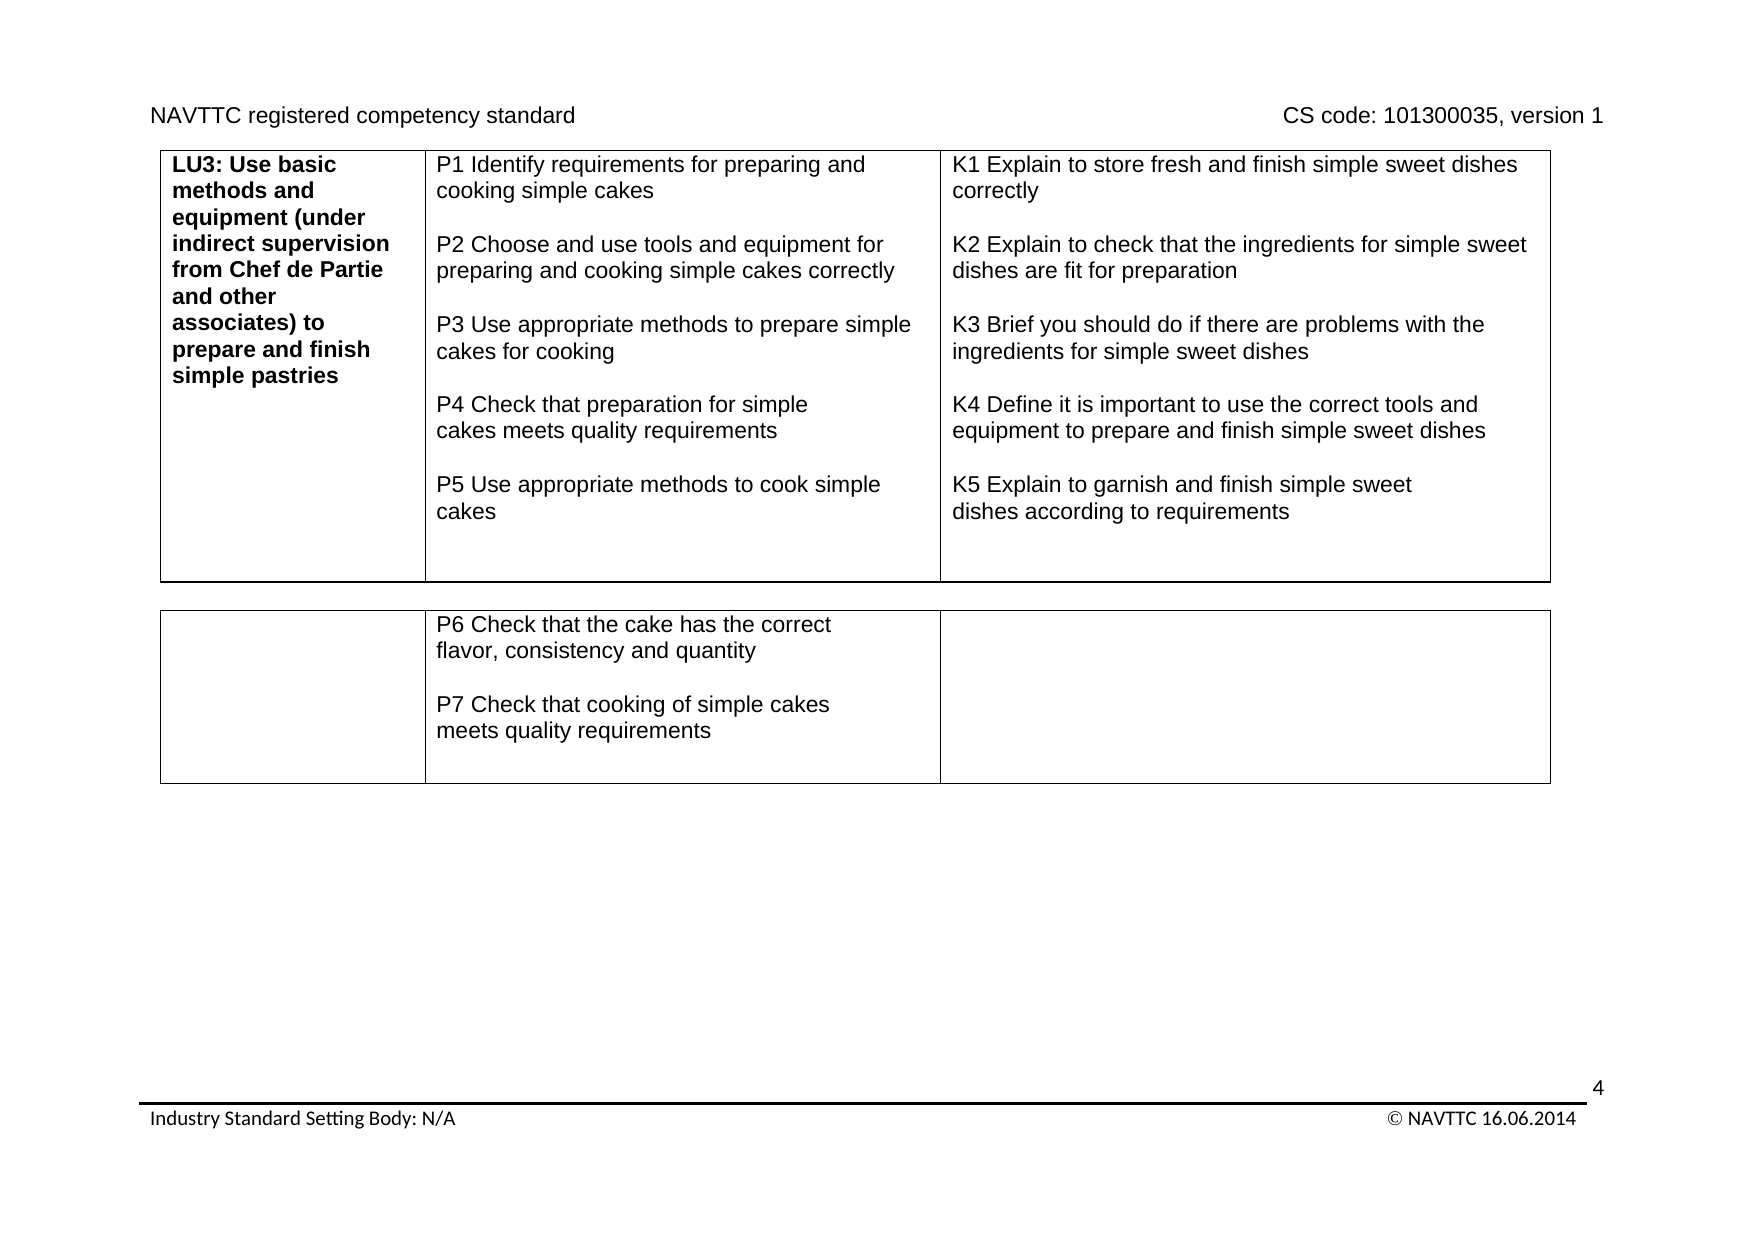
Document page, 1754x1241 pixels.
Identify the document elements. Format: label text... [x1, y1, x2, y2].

table_cell P1 Identify requirements for preparing and cooking simple cakes P2 Choose and use tools and equipment for preparing and cooking simple cakes correctly P3 Use appropriate methods to prepare simple cakes for cooking P4 Check that preparation for simple cakes meets quality requirements P5 Use appropriate methods to cook simple cakes [426, 151, 940, 581]
table_header [941, 611, 1550, 783]
table_header [161, 611, 425, 783]
table_cell LU3: Use basic methods and equipment (under indirect supervision from Chef de Partie and other associates) to prepare and finish simple pastries [161, 151, 425, 581]
table_cell K1 Explain to store fresh and finish simple sweet dishes correctly K2 Explain to check that the ingredients for simple sweet dishes are fit for preparation K3 Brief you should do if there are problems with the ingredients for simple sweet dishes K4 Define it is important to use the correct tools and equipment to prepare and finish simple sweet dishes K5 Explain to garnish and finish simple sweet dishes according to requirements [941, 151, 1550, 581]
table_header P6 Check that the cake has the correct flavor, consistency and quantity P7 Check that cooking of simple cakes meets quality requirements [426, 611, 940, 783]
